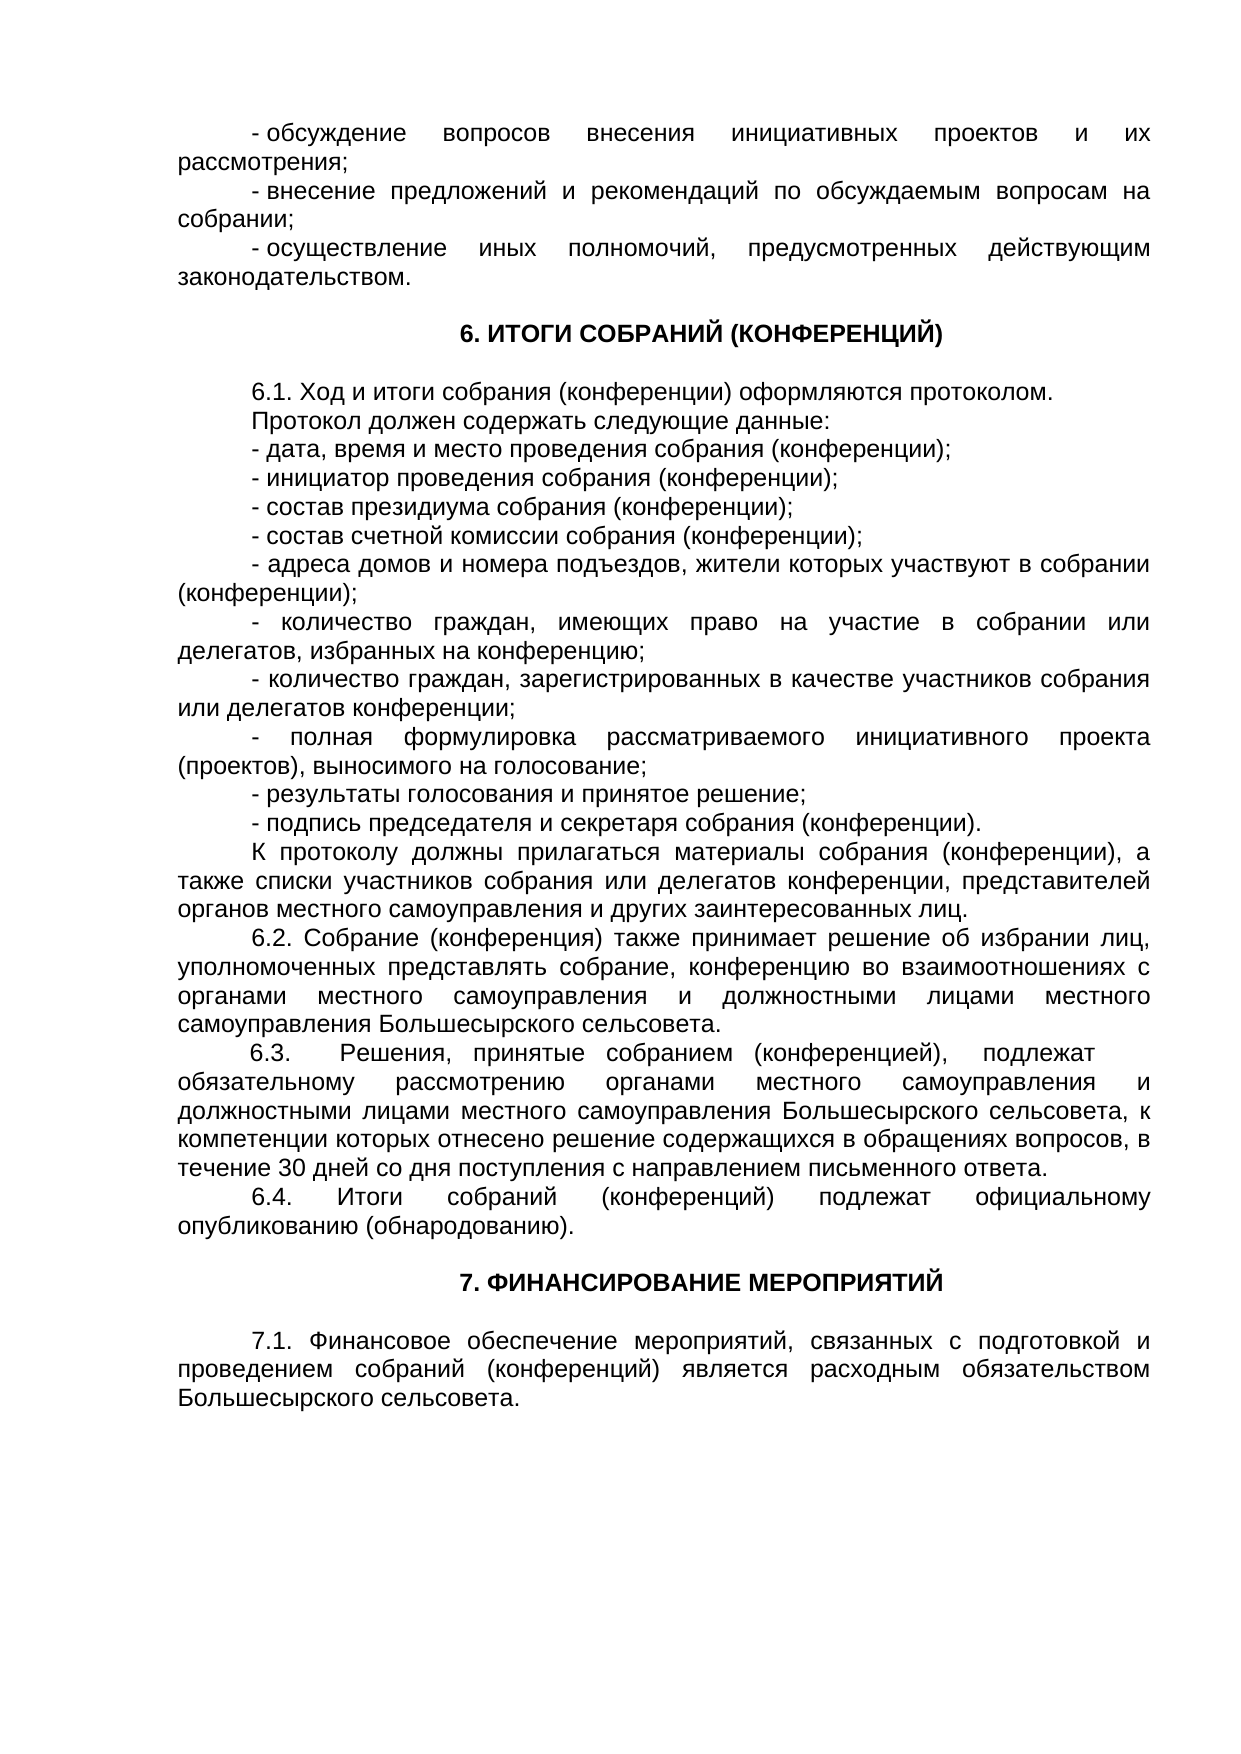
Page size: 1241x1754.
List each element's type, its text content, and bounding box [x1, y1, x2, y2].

text - полная формулировка рассматриваемого инициативного проекта (проектов), выносимого на голосование; [177, 722, 1152, 779]
text 6. ИТОГИ СОБРАНИЙ (КОНФЕРЕНЦИЙ) [177, 319, 1152, 348]
text 6.1. Ход и итоги собрания (конференции) оформляются протоколом. [177, 377, 1152, 406]
text - адреса домов и номера подъездов, жители которых участвуют в собрании (конференции); [177, 549, 1152, 607]
text - инициатор проведения собрания (конференции); [177, 463, 1152, 492]
text 6.3. Решения, принятые собранием (конференцией), подлежат [215, 1038, 1152, 1067]
text 6.2. Собрание (конференция) также принимает решение об избрании лиц, уполномоченных представлять собрание, конференцию во взаимоотношениях с органами местного самоуправления и должностными лицами местного самоуправления Большесырского сельсовета. [177, 923, 1152, 1038]
text - дата, время и место проведения собрания (конференции); [177, 434, 1152, 463]
text - осуществление иных полномочий, предусмотренных действующим законодательством. [177, 233, 1152, 291]
text - результаты голосования и принятое решение; [177, 779, 1152, 808]
text 7.1. Финансовое обеспечение мероприятий, связанных с подготовкой и проведением собраний (конференций) является расходным обязательством Большесырского сельсовета. [177, 1326, 1152, 1412]
text обязательному рассмотрению органами местного самоуправления и должностными лицами местного самоуправления Большесырского сельсовета, к компетенции которых отнесено решение содержащихся в обращениях вопросов, в течение 30 дней со дня поступления с направлением письменного ответа. [177, 1067, 1152, 1182]
text 7. ФИНАНСИРОВАНИЕ МЕРОПРИЯТИЙ [177, 1268, 1152, 1297]
text - количество граждан, имеющих право на участие в собрании или делегатов, избранных на конференцию; [177, 607, 1152, 664]
text Протокол должен содержать следующие данные: [177, 406, 1152, 434]
text - подпись председателя и секретаря собрания (конференции). [177, 808, 1152, 837]
text - состав президиума собрания (конференции); [177, 492, 1152, 521]
text - количество граждан, зарегистрированных в качестве участников собрания или делегатов конференции; [177, 664, 1152, 722]
text - обсуждение вопросов внесения инициативных проектов и их рассмотрения; [177, 118, 1152, 176]
text К протоколу должны прилагаться материалы собрания (конференции), а также списки участников собрания или делегатов конференции, представителей органов местного самоуправления и других заинтересованных лиц. [177, 837, 1152, 923]
text 6.4. Итоги собраний (конференций) подлежат официальному опубликованию (обнародованию). [177, 1182, 1152, 1239]
text - состав счетной комиссии собрания (конференции); [177, 521, 1152, 549]
text - внесение предложений и рекомендаций по обсуждаемым вопросам на собрании; [177, 176, 1152, 233]
